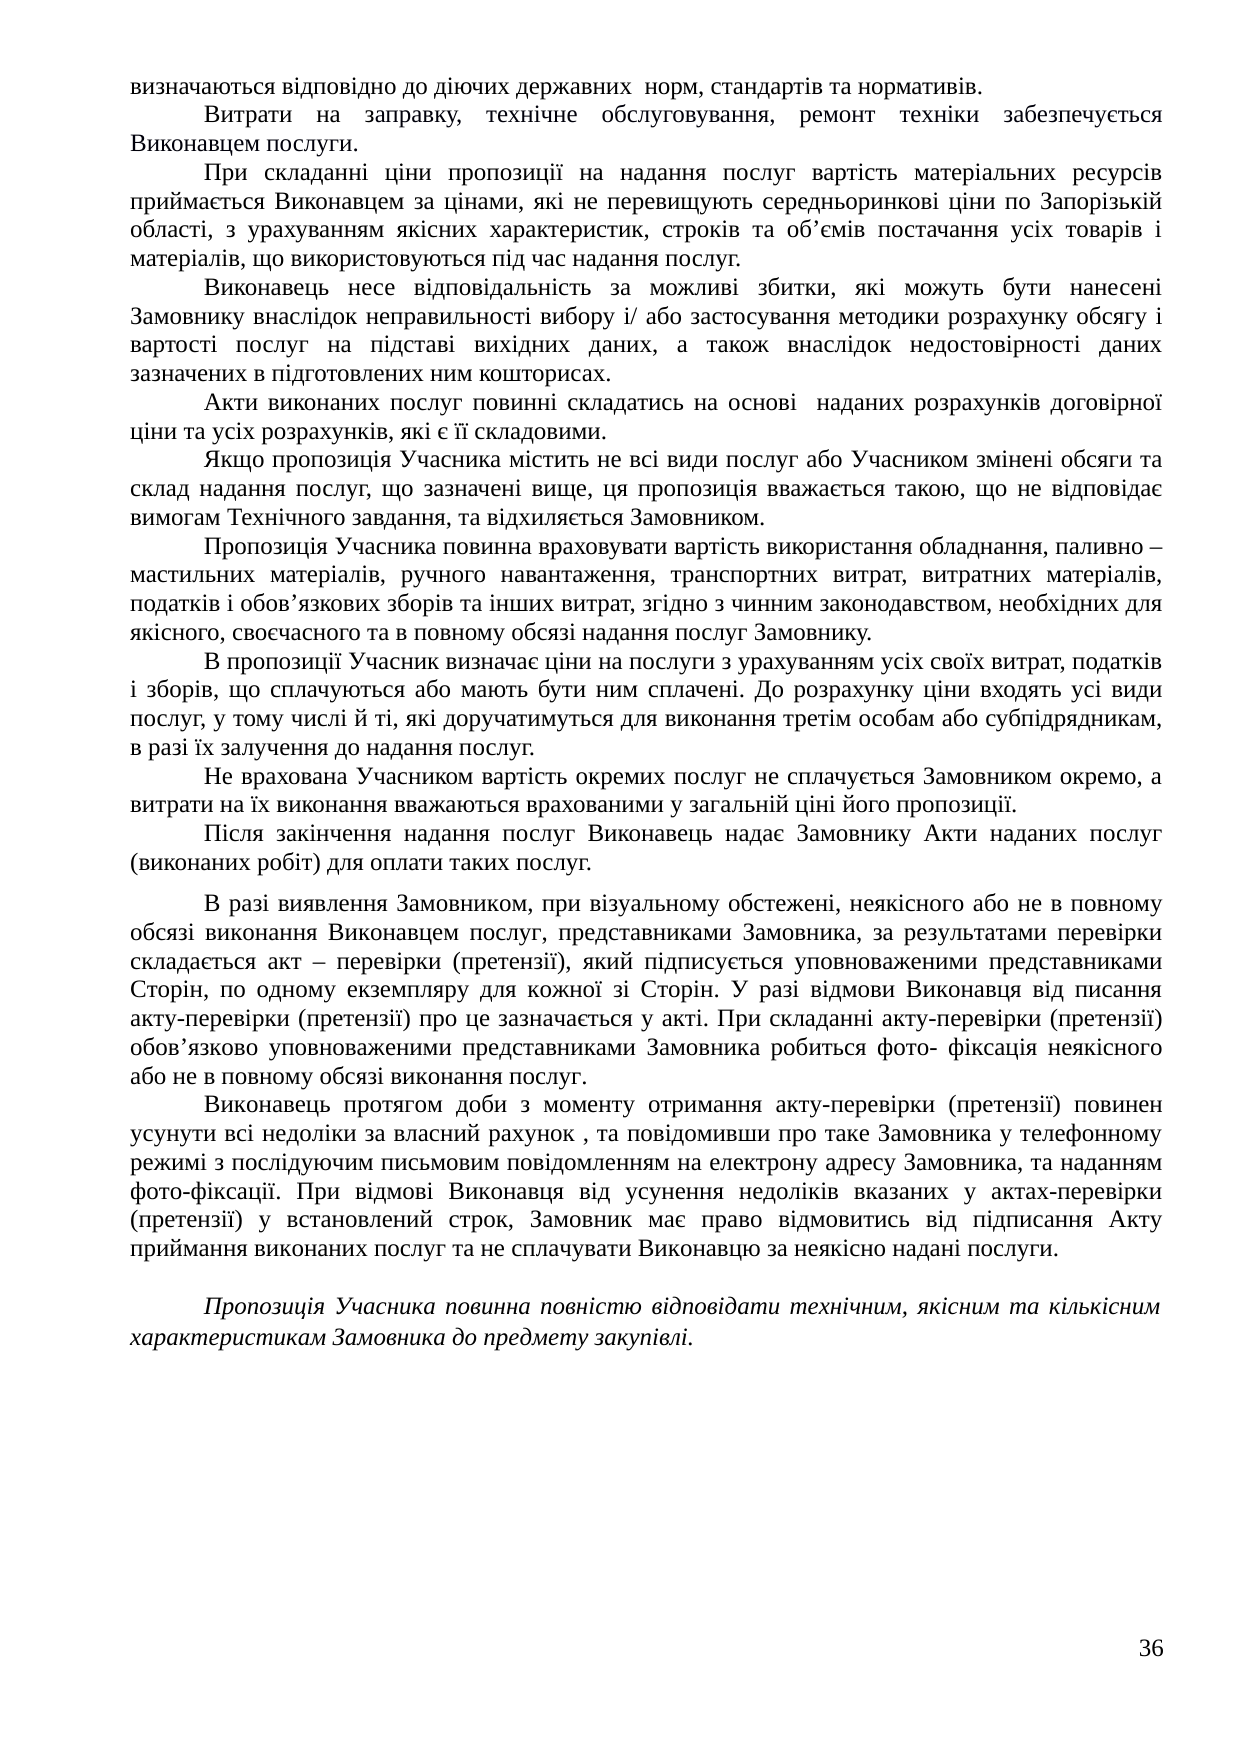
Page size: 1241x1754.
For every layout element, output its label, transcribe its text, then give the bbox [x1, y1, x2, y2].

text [130, 71, 1163, 99]
text Якщо пропозиція Учасника містить не всі види послуг або Учасником змінені обсяги та склад надання послуг, що зазначені вище, ця пропозиція вважається такою, що не відповідає вимогам Технічного завдання, та відхиляється Замовником. [130, 444, 1163, 531]
text При складанні ціни пропозиції на надання послуг вартість матеріальних ресурсів приймається Виконавцем за цінами, які не перевищують середньоринкові ціни по Запорізькій області, з урахуванням якісних характеристик, строків та об’ємів постачання усіх товарів і матеріалів, що використовуються під час надання послуг. [130, 157, 1163, 272]
text Після закінчення надання послуг Виконавець надає Замовнику Акти наданих послуг (виконаних робіт) для оплати таких послуг. [130, 818, 1163, 876]
text Виконавець несе відповідальність за можливі збитки, які можуть бути нанесені Замовнику внаслідок неправильності вибору і/ або застосування методики розрахунку обсягу і вартості послуг на підставі вихідних даних, а також внаслідок недостовірності даних зазначених в підготовлених ним кошторисах. [130, 272, 1163, 387]
text Не врахована Учасником вартість окремих послуг не сплачується Замовником окремо, а витрати на їх виконання вважаються врахованими у загальній ціні його пропозиції. [130, 761, 1163, 818]
text Виконавець протягом доби з моменту отримання акту-перевірки (претензії) повинен усунути всі недоліки за власний рахунок , та повідомивши про таке Замовника у телефонному режимі з послідуючим письмовим повідомленням на електрону адресу Замовника, та наданням фото-фіксації. При відмові Виконавця від усунення недоліків вказаних у актах-перевірки (претензії) у встановлений строк, Замовник має право відмовитись від підписання Акту приймання виконаних послуг та не сплачувати Виконавцю за неякісно надані послуги. [130, 1089, 1163, 1262]
text В пропозиції Учасник визначає ціни на послуги з урахуванням усіх своїх витрат, податків і зборів, що сплачуються або мають бути ним сплачені. До розрахунку ціни входять усі види послуг, у тому числі й ті, які доручатимуться для виконання третім особам або субпідрядникам, в разі їх залучення до надання послуг. [130, 646, 1163, 761]
text Пропозиція Учасника повинна повністю відповідати технічним, якісним та кількісним характеристикам Замовника до предмету закупівлі. [130, 1291, 1163, 1351]
text Акти виконаних послуг повинні складатись на основі наданих розрахунків договірної ціни та усіх розрахунків, які є її складовими. [130, 387, 1163, 444]
text Пропозиція Учасника повинна враховувати вартість використання обладнання, паливно – мастильних матеріалів, ручного навантаження, транспортних витрат, витратних матеріалів, податків і обов’язкових зборів та інших витрат, згідно з чинним законодавством, необхідних для якісного, своєчасного та в повному обсязі надання послуг Замовнику. [130, 531, 1163, 646]
text В разі виявлення Замовником, при візуальному обстежені, неякісного або не в повному обсязі виконання Виконавцем послуг, представниками Замовника, за результатами перевірки складається акт – перевірки (претензії), який підписується уповноваженими представниками Сторін, по одному екземпляру для кожної зі Сторін. У разі відмови Виконавця від писання акту-перевірки (претензії) про це зазначається у акті. При складанні акту-перевірки (претензії) обов’язково уповноваженими представниками Замовника робиться фото- фіксація неякісного або не в повному обсязі виконання послуг. [130, 888, 1163, 1089]
text Витрати на заправку, технічне обслуговування, ремонт техніки забезпечується Виконавцем послуги. [130, 99, 1163, 157]
